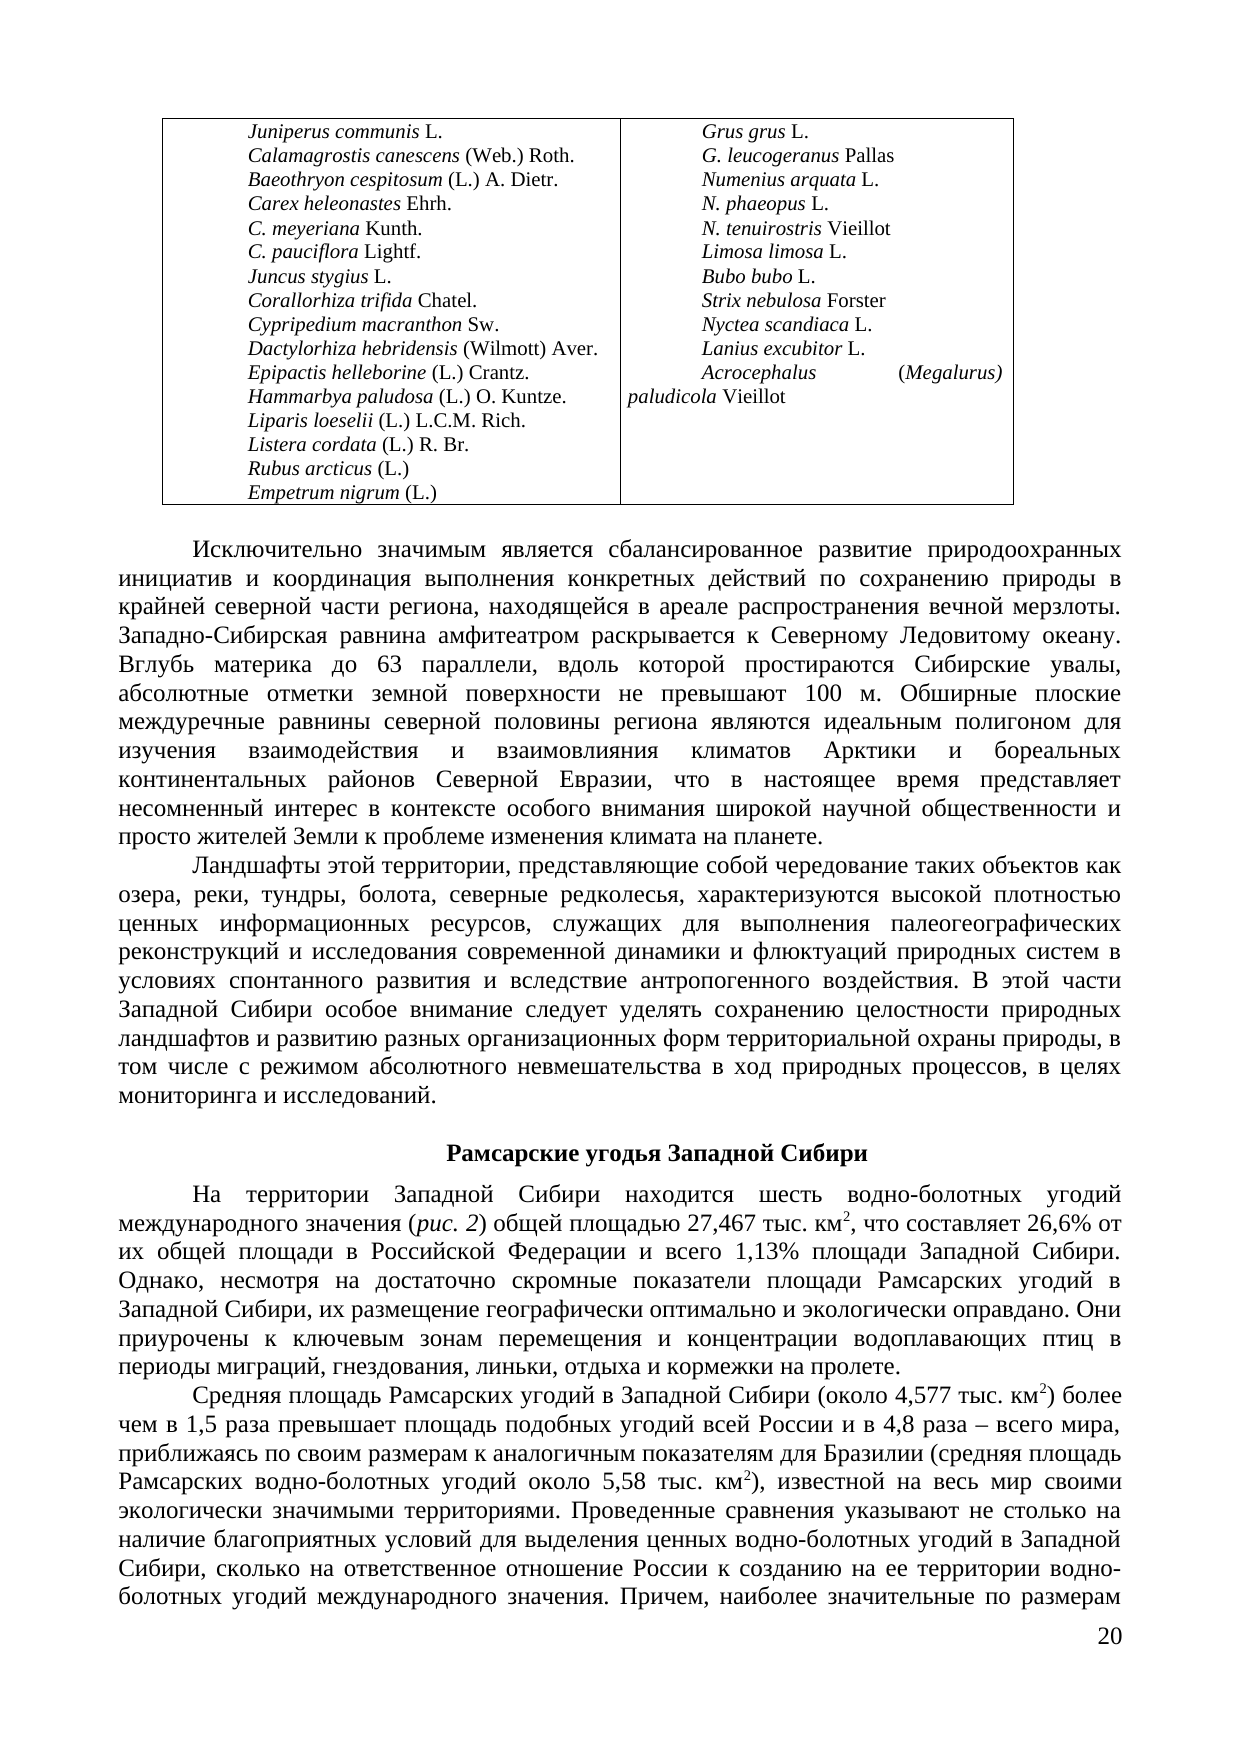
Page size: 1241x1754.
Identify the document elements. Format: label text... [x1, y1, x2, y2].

text На территории Западной Сибири находится шесть водно-болотных угодий международного значения (рис. 2) общей площадью 27,467 тыс. км2, что составляет 26,6% от их общей площади в Российской Федерации и всего 1,13% площади Западной Сибири. Однако, несмотря на достаточно скромные показатели площади Рамсарских угодий в Западной Сибири, их размещение географически оптимально и экологически оправдано. Они приурочены к ключевым зонам перемещения и концентрации водоплавающих птиц в периоды миграций, гнездования, линьки, отдыха и кормежки на пролете. [118, 1179, 1122, 1380]
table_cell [621, 119, 1013, 504]
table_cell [163, 119, 620, 504]
text Ландшафты этой территории, представляющие собой чередование таких объектов как озера, реки, тундры, болота, северные редколесья, характеризуются высокой плотностью ценных информационных ресурсов, служащих для выполнения палеогеографических реконструкций и исследования современной динамики и флюктуаций природных систем в условиях спонтанного развития и вследствие антропогенного воздействия. В этой части Западной Сибири особое внимание следует уделять сохранению целостности природных ландшафтов и развитию разных организационных форм территориальной охраны природы, в том числе с режимом абсолютного невмешательства в ход природных процессов, в целях мониторинга и исследований. [118, 850, 1122, 1109]
text Исключительно значимым является сбалансированное развитие природоохранных инициатив и координация выполнения конкретных действий по сохранению природы в крайней северной части региона, находящейся в ареале распространения вечной мерзлоты. Западно-Сибирская равнина амфитеатром раскрывается к Северному Ледовитому океану. Вглубь материка до 63 параллели, вдоль которой простираются Сибирские увалы, абсолютные отметки земной поверхности не превышают 100 м. Обширные плоские междуречные равнины северной половины региона являются идеальным полигоном для изучения взаимодействия и взаимовлияния климатов Арктики и бореальных континентальных районов Северной Евразии, что в настоящее время представляет несомненный интерес в контексте особого внимания широкой научной общественности и просто жителей Земли к проблеме изменения климата на планете. [118, 534, 1122, 850]
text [118, 1380, 1122, 1610]
text Рамсарские угодья Западной Сибири [118, 1138, 1122, 1166]
